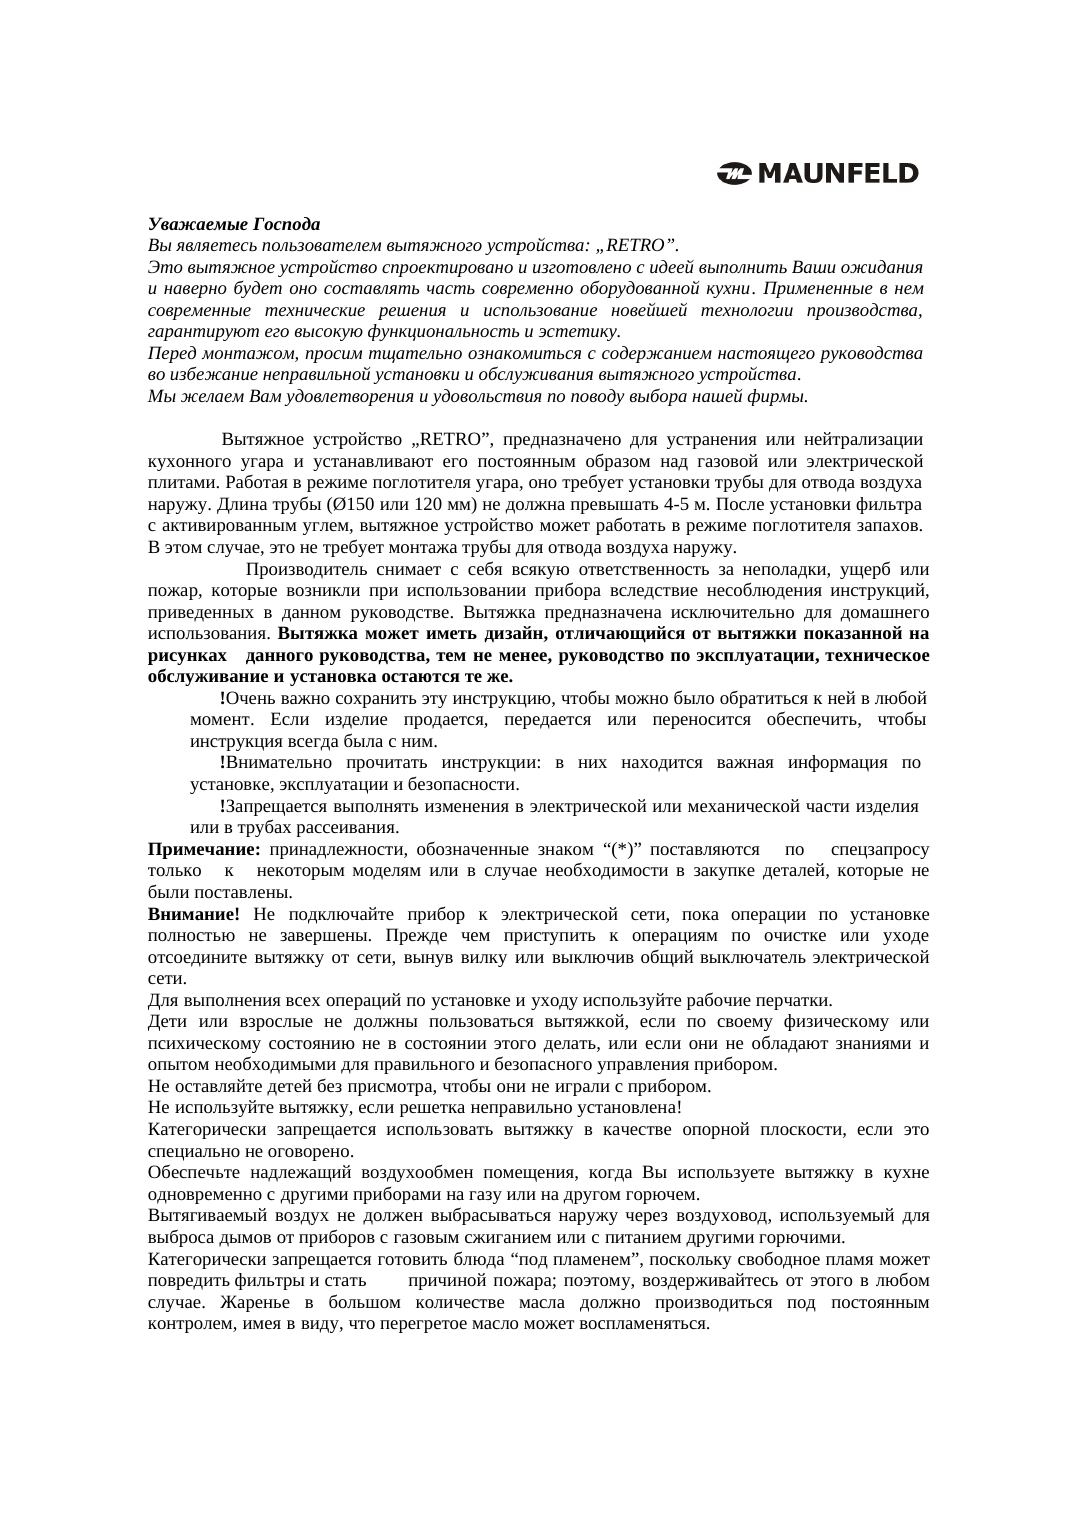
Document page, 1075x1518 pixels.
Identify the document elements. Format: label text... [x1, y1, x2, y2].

text Производитель снимает с себя всякую ответственность за неполадки, ущерб или пожар, которые возникли при использовании прибора вследствие несоблюдения инструкций, приведенных в данном руководстве. Вытяжка предназначена исключительно для домашнего использования. Вытяжка может иметь дизайн, отличающийся от вытяжки показанной на рисунках данного руководства, тем не менее, руководство по эксплуатации, техническое обслуживание и установка остаются те же. [148, 557, 930, 687]
text Вы являетесь пользователем вытяжного устройства: „RETRO”. [148, 234, 927, 256]
text Обеспечьте надлежащий воздухообмен помещения, когда Вы используете вытяжку в кухне одновременно с другими приборами на газу или на другом горючем. [148, 1161, 930, 1204]
text Для выполнения всех операций по установке и уходу используйте рабочие перчатки. [148, 989, 930, 1010]
text Вытягиваемый воздух не должен выбрасываться наружу через воздуховод, используемый для выброса дымов от приборов с газовым сжиганием или с питанием другими горючими. [148, 1204, 930, 1247]
text Примечание: принадлежности, обозначенные знаком “(*)” поставляются по спецзапросу только к некоторым моделям или в случае необходимости в закупке деталей, которые не были поставлены. [148, 838, 930, 902]
text Категорически запрещается готовить блюда “под пламенем”, поскольку свободное пламя может повредить фильтры и стать причиной пожара; поэтому, воздерживайтесь от этого в любом случае. Жаренье в большом количестве масла должно производиться под постоянным контролем, имея в виду, что перегретое масло может воспламеняться. [148, 1247, 930, 1334]
text Мы желаем Вам удовлетворения и удовольствия по поводу выбора нашей фирмы. [148, 385, 924, 406]
text !Внимательно прочитать инструкции: в них находится важная информация по установке, эксплуатации и безопасности. [190, 751, 921, 794]
text Не используйте вытяжку, если решетка неправильно установлена! [148, 1096, 930, 1118]
text Вытяжное устройство „RETRO”, предназначено для устранения или нейтрализации кухонного угара и устанавливают его постоянным образом над газовой или электрической плитами. Работая в режиме поглотителя угара, оно требует установки трубы для отвода воздуха наружу. Длина трубы (Ø150 или 120 мм) не должна превышать 4-5 м. После установки фильтра с активированным углем, вытяжное устройство может работать в режиме поглотителя запахов. В этом случае, это не требует монтажа трубы для отвода воздуха наружу. [148, 428, 924, 557]
text Перед монтажом, просим тщательно ознакомиться с содержанием настоящего руководства во избежание неправильной установки и обслуживания вытяжного устройства. [148, 342, 924, 385]
text !Запрещается выполнять изменения в электрической или механической части изделия или в трубах рассеивания. [190, 794, 919, 838]
text !Очень важно сохранить эту инструкцию, чтобы можно было обратиться к ней в любой момент. Если изделие продается, передается или переносится обеспечить, чтобы инструкция всегда была с ним. [190, 687, 927, 751]
text Уважаемые Господа [148, 212, 927, 234]
picture [708, 147, 928, 201]
text Внимание! Не подключайте прибор к электрической сети, пока операции по установке полностью не завершены. Прежде чем приступить к операциям по очистке или уходе отсоедините вытяжку от сети, вынув вилку или выключив общий выключатель электрической сети. [148, 902, 930, 989]
text Категорически запрещается использовать вытяжку в качестве опорной плоскости, если это специально не оговорено. [148, 1118, 930, 1161]
text Не оставляйте детей без присмотра, чтобы они не играли с прибором. [148, 1075, 930, 1096]
text Дети или взрослые не должны пользоваться вытяжкой, если по своему физическому или психическому состоянию не в состоянии этого делать, или если они не обладают знаниями и опытом необходимыми для правильного и безопасного управления прибором. [148, 1010, 930, 1075]
text Это вытяжное устройство спроектировано и изготовлено с идеей выполнить Ваши ожидания и наверно будет оно составлять часть современно оборудованной кухни. Примененные в нем современные технические решения и использование новейшей технологии производства, гарантируют его высокую функциональность и эстетику. [148, 256, 924, 342]
